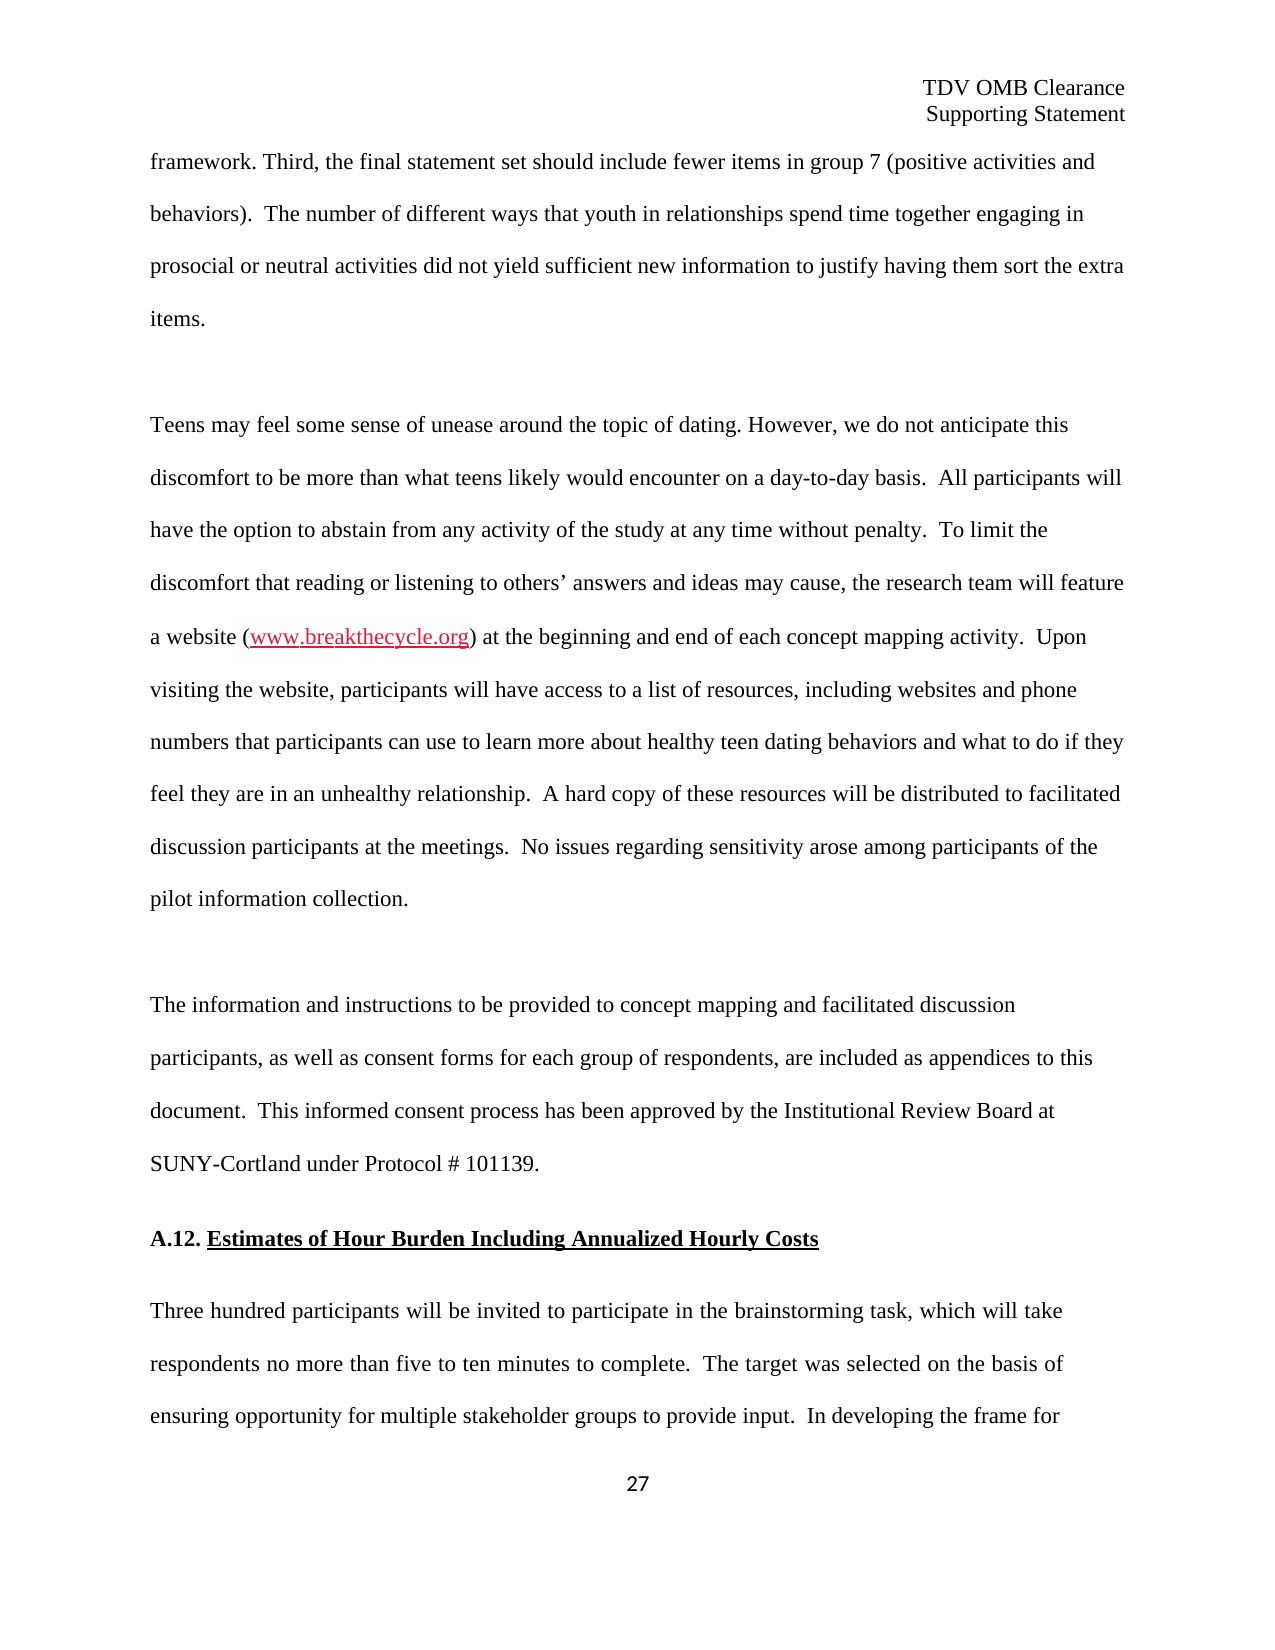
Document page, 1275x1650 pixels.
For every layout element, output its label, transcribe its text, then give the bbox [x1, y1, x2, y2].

text Teens may feel some sense of unease around the topic of dating. However, we do not anticipate this discomfort to be more than what teens likely would encounter on a day-to-day basis. All participants will have the option to abstain from any activity of the study at any time without penalty. To limit the discomfort that reading or listening to others’ answers and ideas may cause, the research team will feature [150, 411, 1128, 596]
text A.12. Estimates of Hour Burden Including Annualized Hourly Costs [150, 1225, 1139, 1251]
text Three hundred participants will be invited to participate in the brainstorming task, which will take respondents no more than five to ten minutes to complete. The target was selected on the basis of ensuring opportunity for multiple stakeholder groups to provide input. In developing the frame for [150, 1297, 1063, 1429]
text The information and instructions to be provided to concept mapping and facilitated discussion participants, as well as consent forms for each group of respondents, are included as appendices to this document. This informed consent process has been approved by the Institutional Review Board at SUNY-Cortland under Protocol # 101139. [150, 991, 1097, 1176]
text a website (www.breakthecycle.org) at the beginning and end of each concept mapping activity. Upon [150, 623, 1139, 649]
text framework. Third, the final statement set should include fewer items in group 7 (positive activities and behaviors). The number of different ways that youth in relationships spend time together engaging in prosocial or neutral activities did not yield sufficient new information to justify having them sort the extra items. [150, 148, 1128, 331]
text visiting the website, participants will have access to a list of resources, including websites and phone numbers that participants can use to learn more about healthy teen dating behaviors and what to do if they feel they are in an unhealthy relationship. A hard copy of these resources will be distributed to facilitated discussion participants at the meetings. No issues regarding sensitivity arose among participants of the pilot information collection. [150, 676, 1128, 912]
